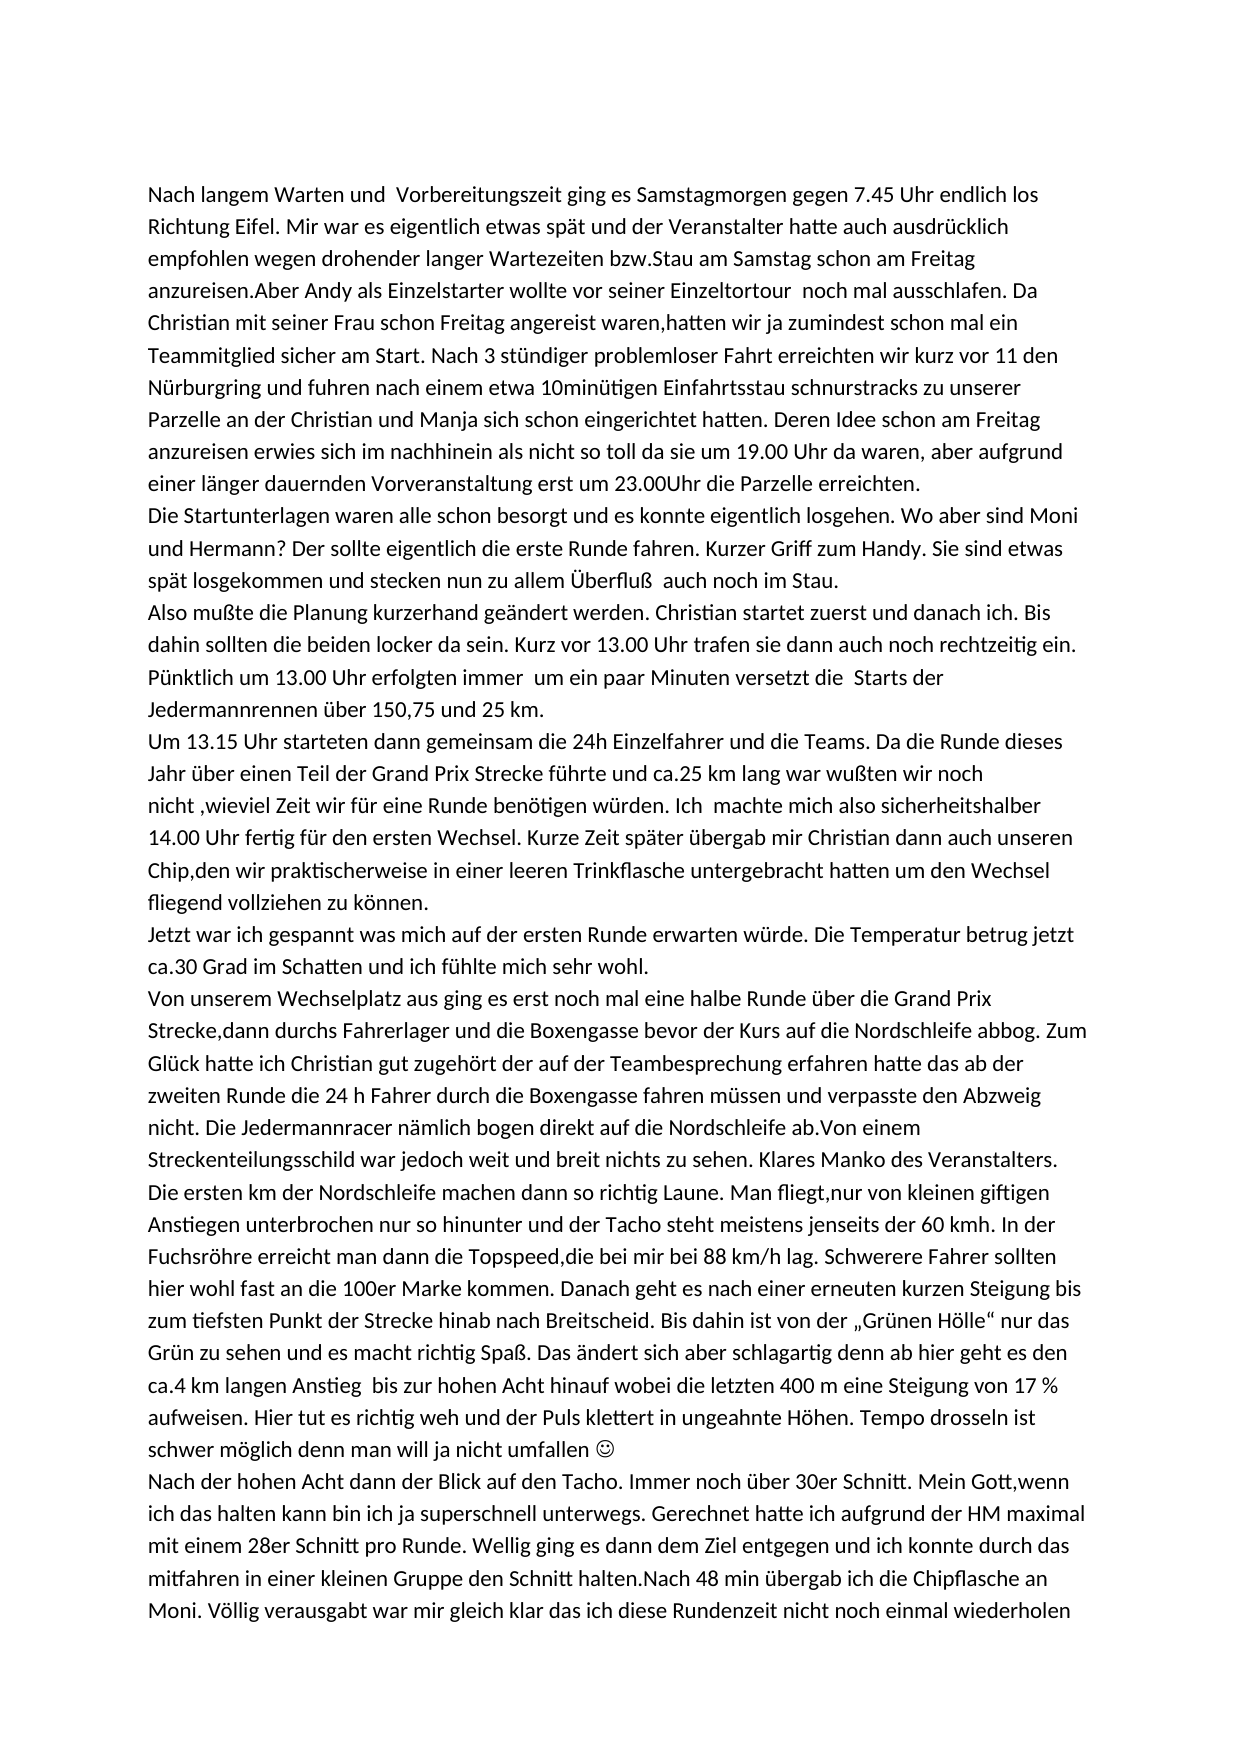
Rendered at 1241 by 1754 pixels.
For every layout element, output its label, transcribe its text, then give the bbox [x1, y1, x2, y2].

text Die ersten km der Nordschleife machen dann so richtig Laune. Man fliegt,nur von kleinen giftigen Anstiegen unterbrochen nur so hinunter und der Tacho steht meistens jenseits der 60 kmh. In der [148, 1178, 1093, 1238]
text Also mußte die Planung kurzerhand geändert werden. Christian startet zuerst und danach ich. Bis dahin sollten die beiden locker da sein. Kurz vor 13.00 Uhr trafen sie dann auch noch rechtzeitig ein. [148, 598, 1093, 658]
text Pünktlich um 13.00 Uhr erfolgten immer um ein paar Minuten versetzt die Starts der Jedermannrennen über 150,75 und 25 km. [148, 663, 1093, 723]
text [148, 1467, 1093, 1624]
text Fuchsröhre erreicht man dann die Topspeed,die bei mir bei 88 km/h lag. Schwerere Fahrer sollten hier wohl fast an die 100er Marke kommen. Danach geht es nach einer erneuten kurzen Steigung bis zum tiefsten Punkt der Strecke hinab nach Breitscheid. Bis dahin ist von der „Grünen Hölle“ nur das Grün zu sehen und es macht richtig Spaß. Das ändert sich aber schlagartig denn ab hier geht es den ca.4 km langen Anstieg bis zur hohen Acht hinauf wobei die letzten 400 m eine Steigung von 17 % aufweisen. Hier tut es richtig weh und der Puls klettert in ungeahnte Höhen. Tempo drosseln ist schwer möglich denn man will ja nicht umfallen [148, 1242, 1093, 1463]
text Jetzt war ich gespannt was mich auf der ersten Runde erwarten würde. Die Temperatur betrug jetzt ca.30 Grad im Schatten und ich fühlte mich sehr wohl. [148, 920, 1093, 980]
text Nach langem Warten und Vorbereitungszeit ging es Samstagmorgen gegen 7.45 Uhr endlich los Richtung Eifel. Mir war es eigentlich etwas spät und der Veranstalter hatte auch ausdrücklich empfohlen wegen drohender langer Wartezeiten bzw.Stau am Samstag schon am Freitag anzureisen.Aber Andy als Einzelstarter wollte vor seiner Einzeltortour noch mal ausschlafen. Da Christian mit seiner Frau schon Freitag angereist waren,hatten wir ja zumindest schon mal ein Teammitglied sicher am Start. Nach 3 stündiger problemloser Fahrt erreichten wir kurz vor 11 den Nürburgring und fuhren nach einem etwa 10minütigen Einfahrtsstau schnurstracks zu unserer Parzelle an der Christian und Manja sich schon eingerichtet hatten. Deren Idee schon am Freitag anzureisen erwies sich im nachhinein als nicht so toll da sie um 19.00 Uhr da waren, aber aufgrund einer länger dauernden Vorveranstaltung erst um 23.00Uhr die Parzelle erreichten. [148, 180, 1093, 497]
text Von unserem Wechselplatz aus ging es erst noch mal eine halbe Runde über die Grand Prix Strecke,dann durchs Fahrerlager und die Boxengasse bevor der Kurs auf die Nordschleife abbog. Zum Glück hatte ich Christian gut zugehört der auf der Teambesprechung erfahren hatte das ab der zweiten Runde die 24 h Fahrer durch die Boxengasse fahren müssen und verpasste den Abzweig nicht. Die Jedermannracer nämlich bogen direkt auf die Nordschleife ab.Von einem Streckenteilungsschild war jedoch weit und breit nichts zu sehen. Klares Manko des Veranstalters. [148, 984, 1093, 1173]
text Die Startunterlagen waren alle schon besorgt und es konnte eigentlich losgehen. Wo aber sind Moni und Hermann? Der sollte eigentlich die erste Runde fahren. Kurzer Griff zum Handy. Sie sind etwas spät losgekommen und stecken nun zu allem Überfluß auch noch im Stau. [148, 502, 1093, 594]
text Um 13.15 Uhr starteten dann gemeinsam die 24h Einzelfahrer und die Teams. Da die Runde dieses Jahr über einen Teil der Grand Prix Strecke führte und ca.25 km lang war wußten wir noch nicht ,wieviel Zeit wir für eine Runde benötigen würden. Ich machte mich also sicherheitshalber 14.00 Uhr fertig für den ersten Wechsel. Kurze Zeit später übergab mir Christian dann auch unseren Chip,den wir praktischerweise in einer leeren Trinkflasche untergebracht hatten um den Wechsel fliegend vollziehen zu können. [148, 727, 1093, 916]
